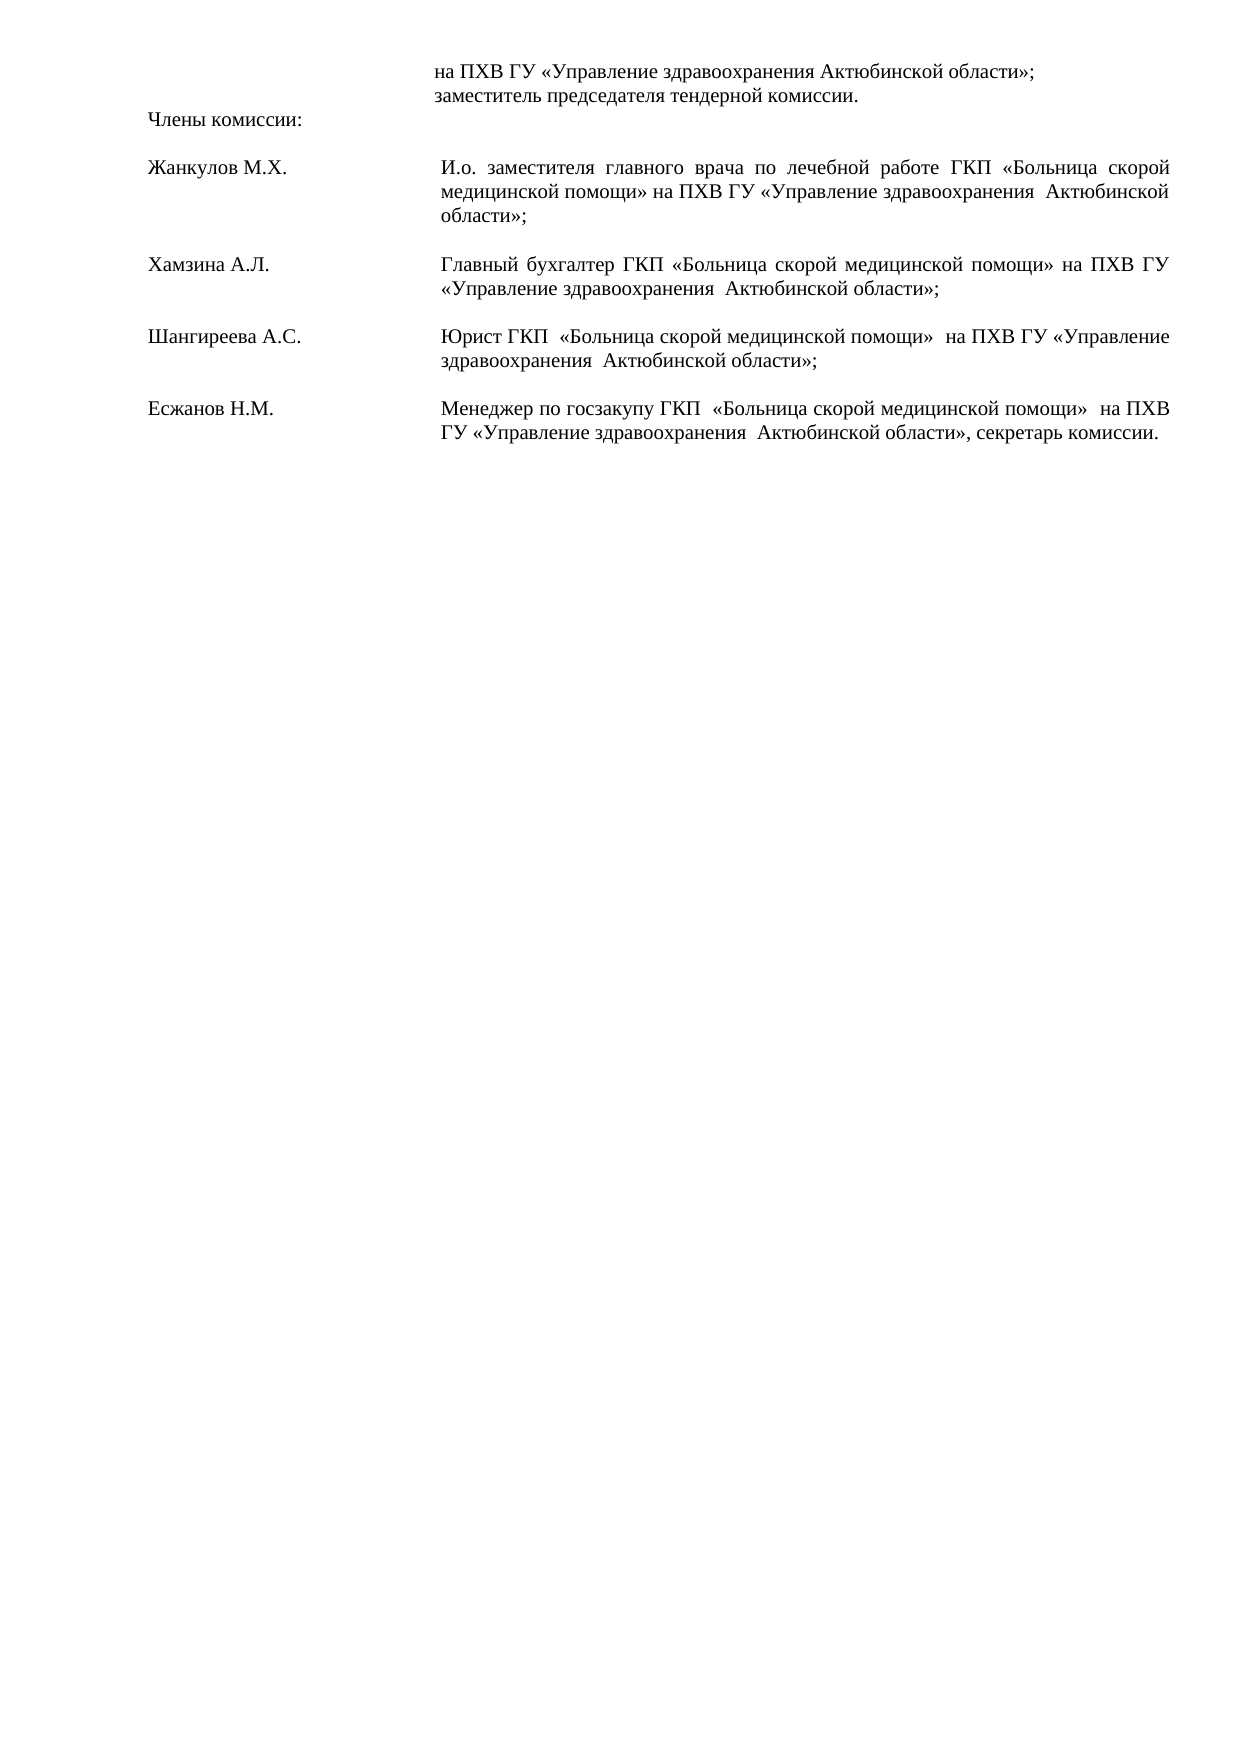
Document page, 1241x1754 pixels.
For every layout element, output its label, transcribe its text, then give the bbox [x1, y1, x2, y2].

text заместитель председателя тендерной комиссии. [148, 83, 1171, 107]
table_cell Хамзина А.Л. Шангиреева А.С. Есжанов Н.М. [136, 252, 429, 529]
table_header И.о. заместителя главного врача по лечебной работе ГКП «Больница скорой медицинской помощи» на ПХВ ГУ «Управление здравоохранения Актюбинской области»; [429, 107, 1181, 252]
text на ПХВ ГУ «Управление здравоохранения Актюбинской области»; [148, 59, 1171, 83]
table_header Члены комиссии: Жанкулов М.Х. [136, 107, 429, 252]
table_cell Главный бухгалтер ГКП «Больница скорой медицинской помощи» на ПХВ ГУ «Управление здравоохранения Актюбинской области»; Юрист ГКП «Больница скорой медицинской помощи» на ПХВ ГУ «Управление здравоохранения Актюбинской области»; Менеджер по госзакупу ГКП «Больница скорой медицинской помощи» на ПХВ ГУ «Управление здравоохранения Актюбинской области», секретарь комиссии. [429, 252, 1181, 529]
